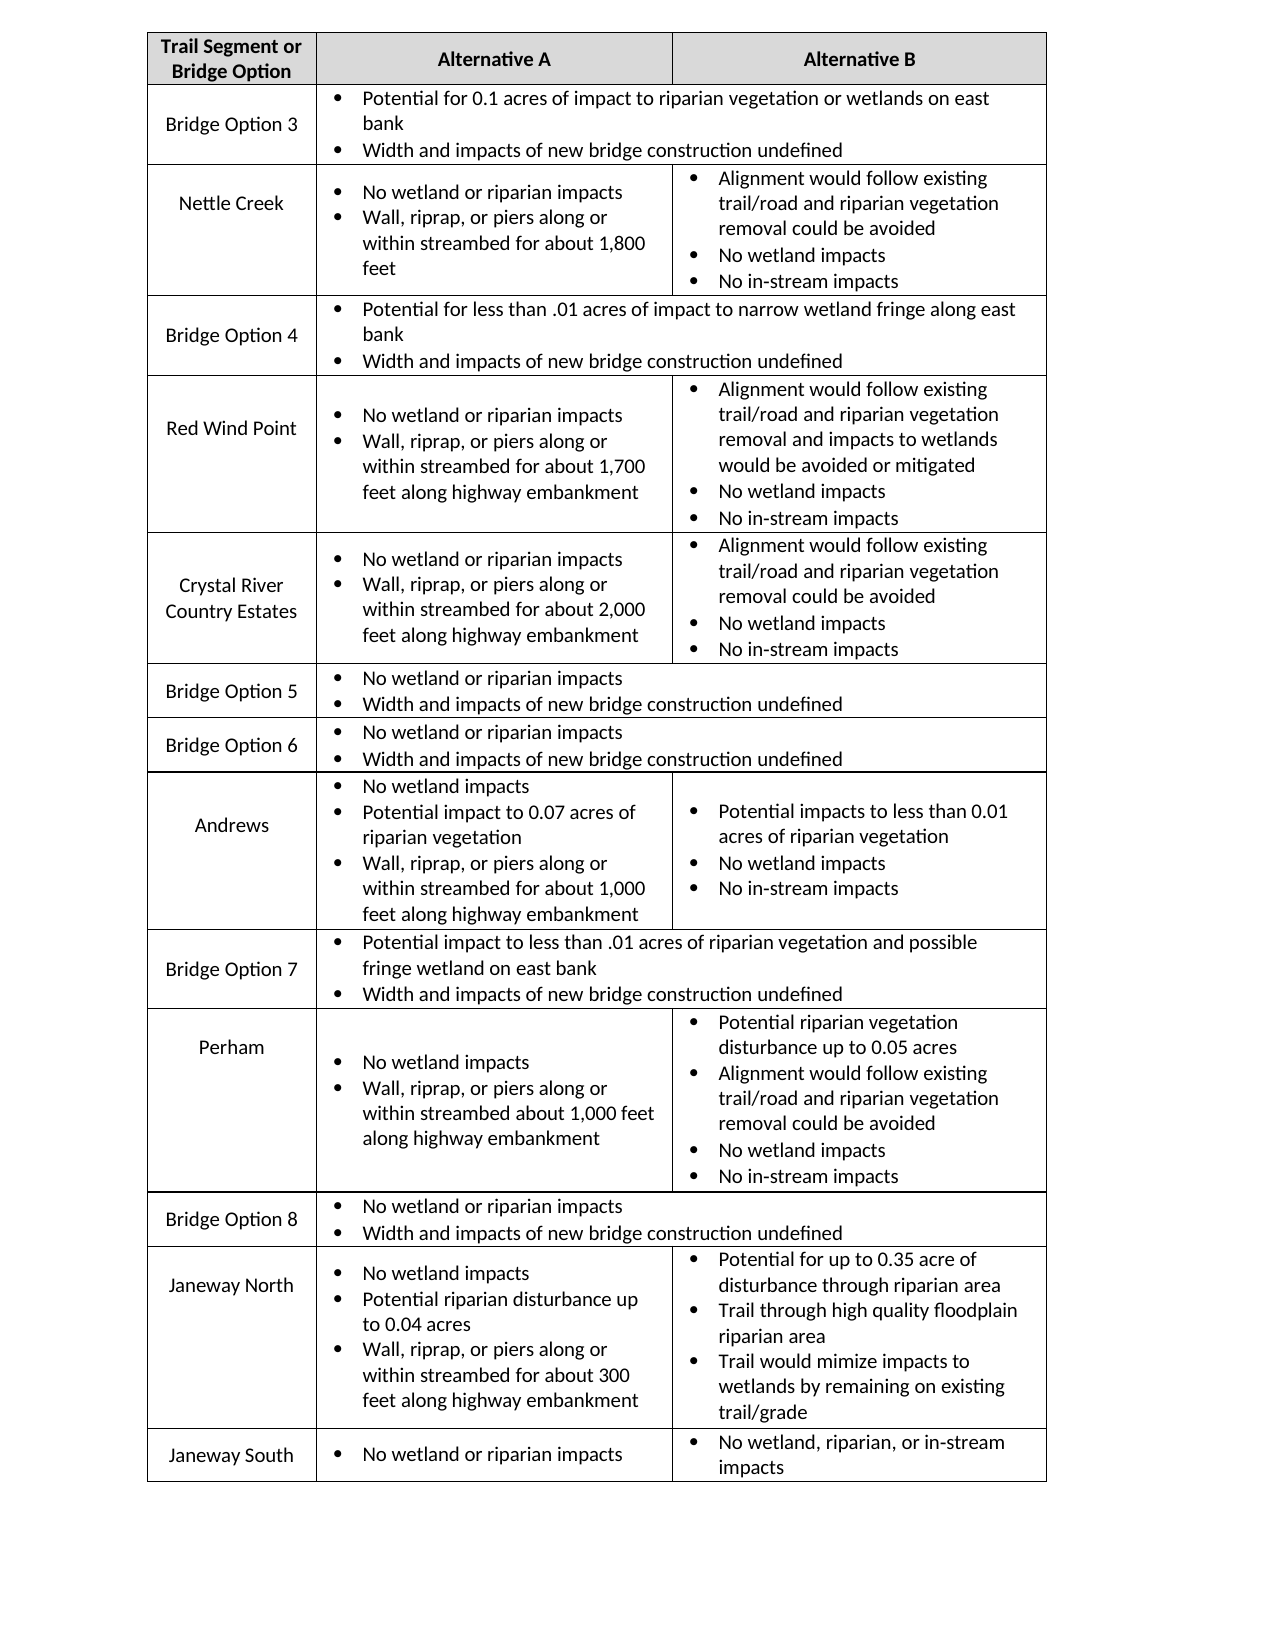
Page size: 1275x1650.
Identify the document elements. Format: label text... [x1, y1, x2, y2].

table_header Trail Segment or Bridge Option [148, 33, 316, 84]
table_cell Bridge Option 3 [148, 85, 316, 164]
table_cell No wetland impacts Potential riparian disturbance up to 0.04 acres Wall, riprap, or piers along or within streambed for about 300 feet along highway embankment [317, 1247, 672, 1428]
table_cell Red Wind Point [148, 376, 316, 532]
table_cell Bridge Option 5 [148, 664, 316, 717]
table_cell Janeway North [148, 1247, 316, 1428]
table_cell No wetland or riparian impacts [317, 1429, 672, 1481]
table_cell No wetland or riparian impacts Wall, riprap, or piers along or within streambed for about 2,000 feet along highway embankment [317, 533, 672, 663]
table_header Alternative A [317, 33, 672, 84]
table_cell Crystal River Country Estates [148, 533, 316, 663]
table_cell No wetland or riparian impacts Width and impacts of new bridge construction undefined [317, 1193, 1046, 1246]
table_cell No wetland or riparian impacts Wall, riprap, or piers along or within streambed for about 1,700 feet along highway embankment [317, 376, 672, 532]
table_cell Bridge Option 8 [148, 1193, 316, 1246]
table_cell Potential impact to less than .01 acres of riparian vegetation and possible fringe wetland on east bank Width and impacts of new bridge construction undefined [317, 930, 1046, 1008]
table_cell Alignment would follow existing trail/road and riparian vegetation removal and impacts to wetlands would be avoided or mitigated No wetland impacts No in‐stream impacts [673, 376, 1046, 532]
table_cell No wetland impacts Potential impact to 0.07 acres of riparian vegetation Wall, riprap, or piers along or within streambed for about 1,000 feet along highway embankment [317, 773, 672, 928]
table_cell Potential for less than .01 acres of impact to narrow wetland fringe along east bank Width and impacts of new bridge construction undefined [317, 296, 1046, 375]
table_cell Potential for up to 0.35 acre of disturbance through riparian area Trail through high quality floodplain riparian area Trail would mimize impacts to wetlands by remaining on existing trail/grade [673, 1247, 1046, 1428]
table_cell Potential for 0.1 acres of impact to riparian vegetation or wetlands on east bank Width and impacts of new bridge construction undefined [317, 85, 1046, 164]
table_cell No wetland, riparian, or in‐stream impacts [673, 1429, 1046, 1481]
table_cell Alignment would follow existing trail/road and riparian vegetation removal could be avoided No wetland impacts No in‐stream impacts [673, 533, 1046, 663]
table_cell Andrews [148, 773, 316, 928]
table_cell No wetland or riparian impacts Width and impacts of new bridge construction undefined [317, 664, 1046, 717]
table_cell No wetland or riparian impacts Width and impacts of new bridge construction undefined [317, 718, 1046, 771]
table_cell No wetland or riparian impacts Wall, riprap, or piers along or within streambed for about 1,800 feet [317, 165, 672, 295]
table_cell Bridge Option 7 [148, 930, 316, 1008]
table_cell Bridge Option 4 [148, 296, 316, 375]
table_cell Bridge Option 6 [148, 718, 316, 771]
table_cell Nettle Creek [148, 165, 316, 295]
table_header Alternative B [673, 33, 1046, 84]
table_cell Perham [148, 1009, 316, 1191]
table_cell No wetland impacts Wall, riprap, or piers along or within streambed about 1,000 feet along highway embankment [317, 1009, 672, 1191]
table_cell Janeway South [148, 1429, 316, 1481]
table_cell Alignment would follow existing trail/road and riparian vegetation removal could be avoided No wetland impacts No in‐stream impacts [673, 165, 1046, 295]
table_cell Potential riparian vegetation disturbance up to 0.05 acres Alignment would follow existing trail/road and riparian vegetation removal could be avoided No wetland impacts No in‐stream impacts [673, 1009, 1046, 1191]
table_cell Potential impacts to less than 0.01 acres of riparian vegetation No wetland impacts No in‐stream impacts [673, 773, 1046, 928]
